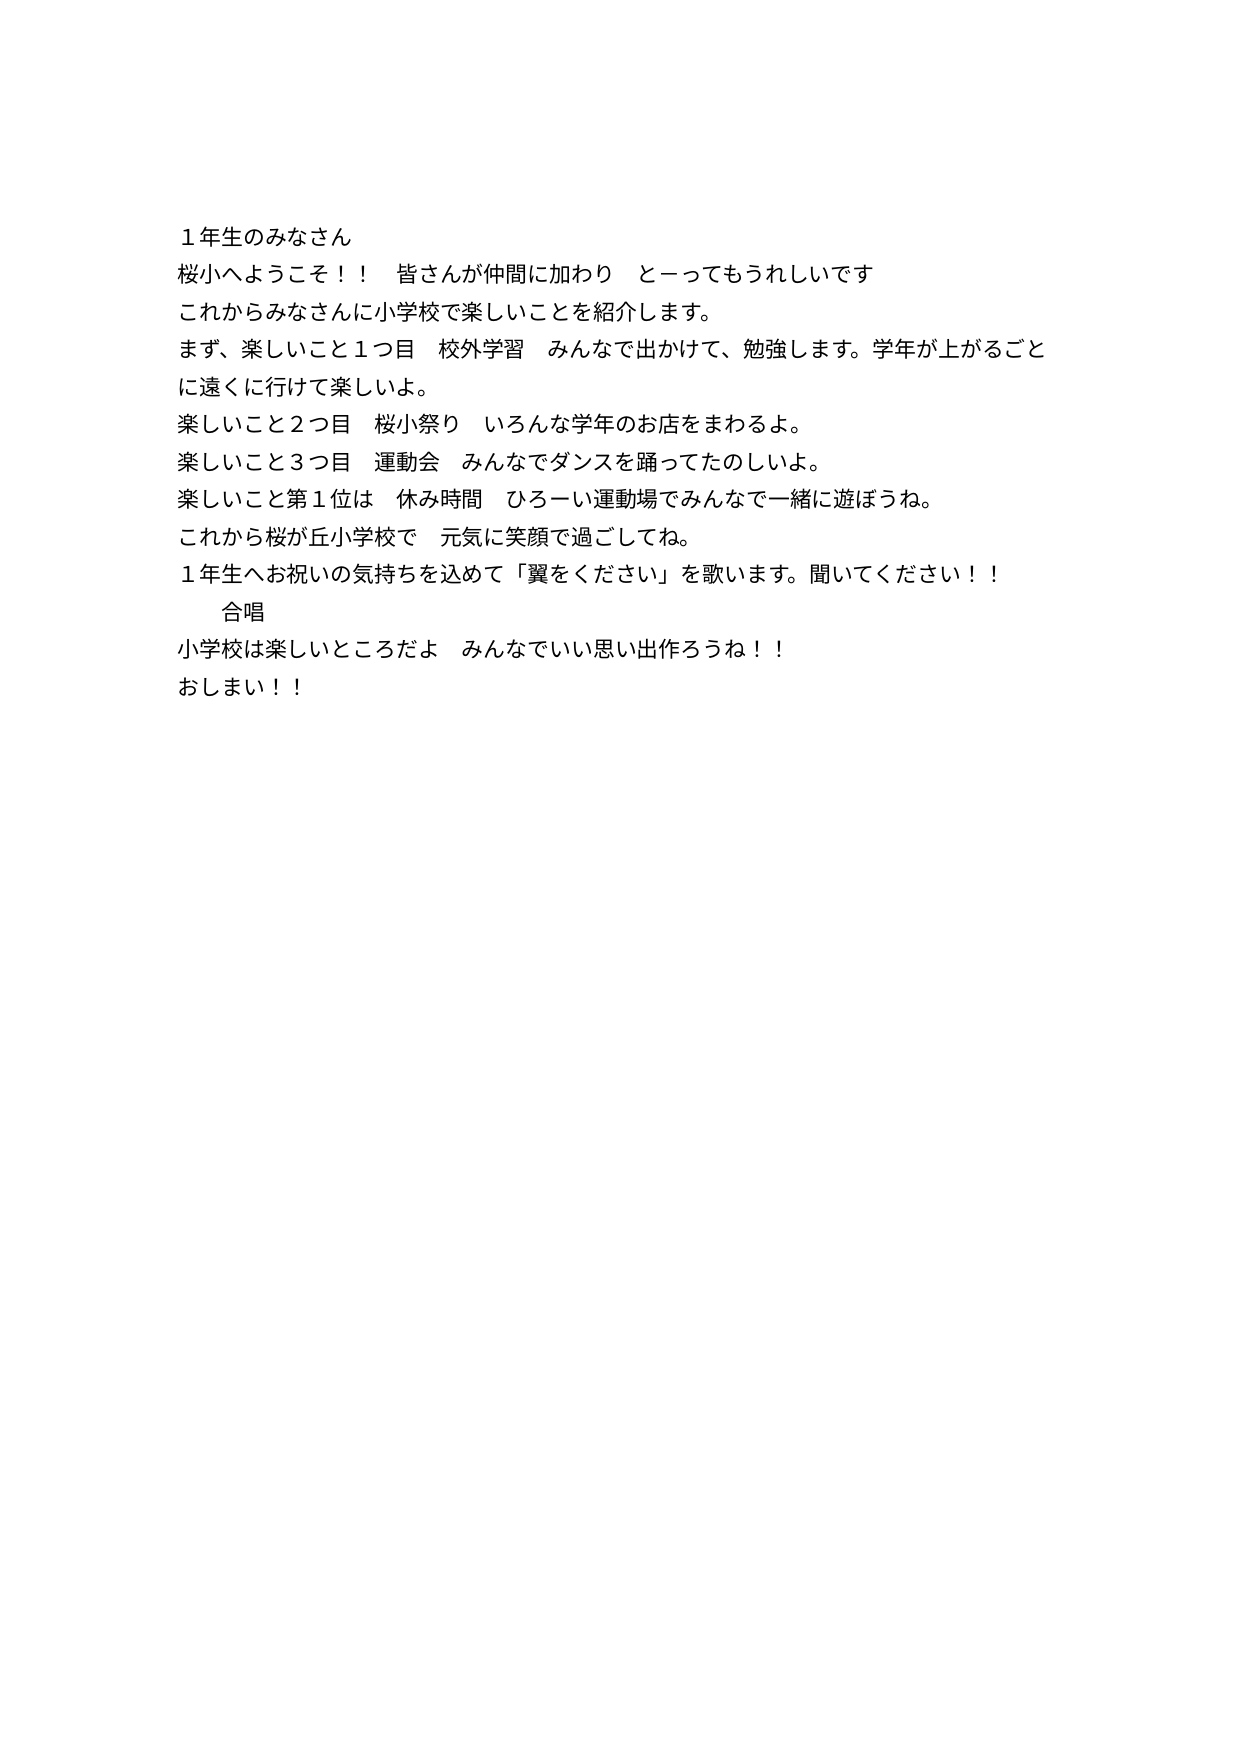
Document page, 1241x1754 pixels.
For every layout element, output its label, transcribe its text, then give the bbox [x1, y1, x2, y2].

text １年生のみなさん [177, 217, 1063, 254]
text １年生へお祝いの気持ちを込めて「翼をください」を歌います。聞いてください！！ [177, 554, 1063, 592]
text 合唱 [177, 592, 1063, 629]
text 小学校は楽しいところだよ みんなでいい思い出作ろうね！！ [177, 629, 1063, 667]
text 楽しいこと第１位は 休み時間 ひろーい運動場でみんなで一緒に遊ぼうね。 [177, 479, 1063, 517]
text 楽しいこと２つ目 桜小祭り いろんな学年のお店をまわるよ。 [177, 404, 1063, 442]
text これからみなさんに小学校で楽しいことを紹介します。 [177, 292, 1063, 329]
text 桜小へようこそ！！ 皆さんが仲間に加わり と－ってもうれしいです [177, 254, 1063, 292]
text おしまい！！ [177, 667, 1063, 704]
text 楽しいこと３つ目 運動会 みんなでダンスを踊ってたのしいよ。 [177, 442, 1063, 479]
text まず、楽しいこと１つ目 校外学習 みんなで出かけて、勉強します。学年が上がるごとに遠くに行けて楽しいよ。 [177, 329, 1063, 404]
text これから桜が丘小学校で 元気に笑顔で過ごしてね。 [177, 517, 1063, 554]
